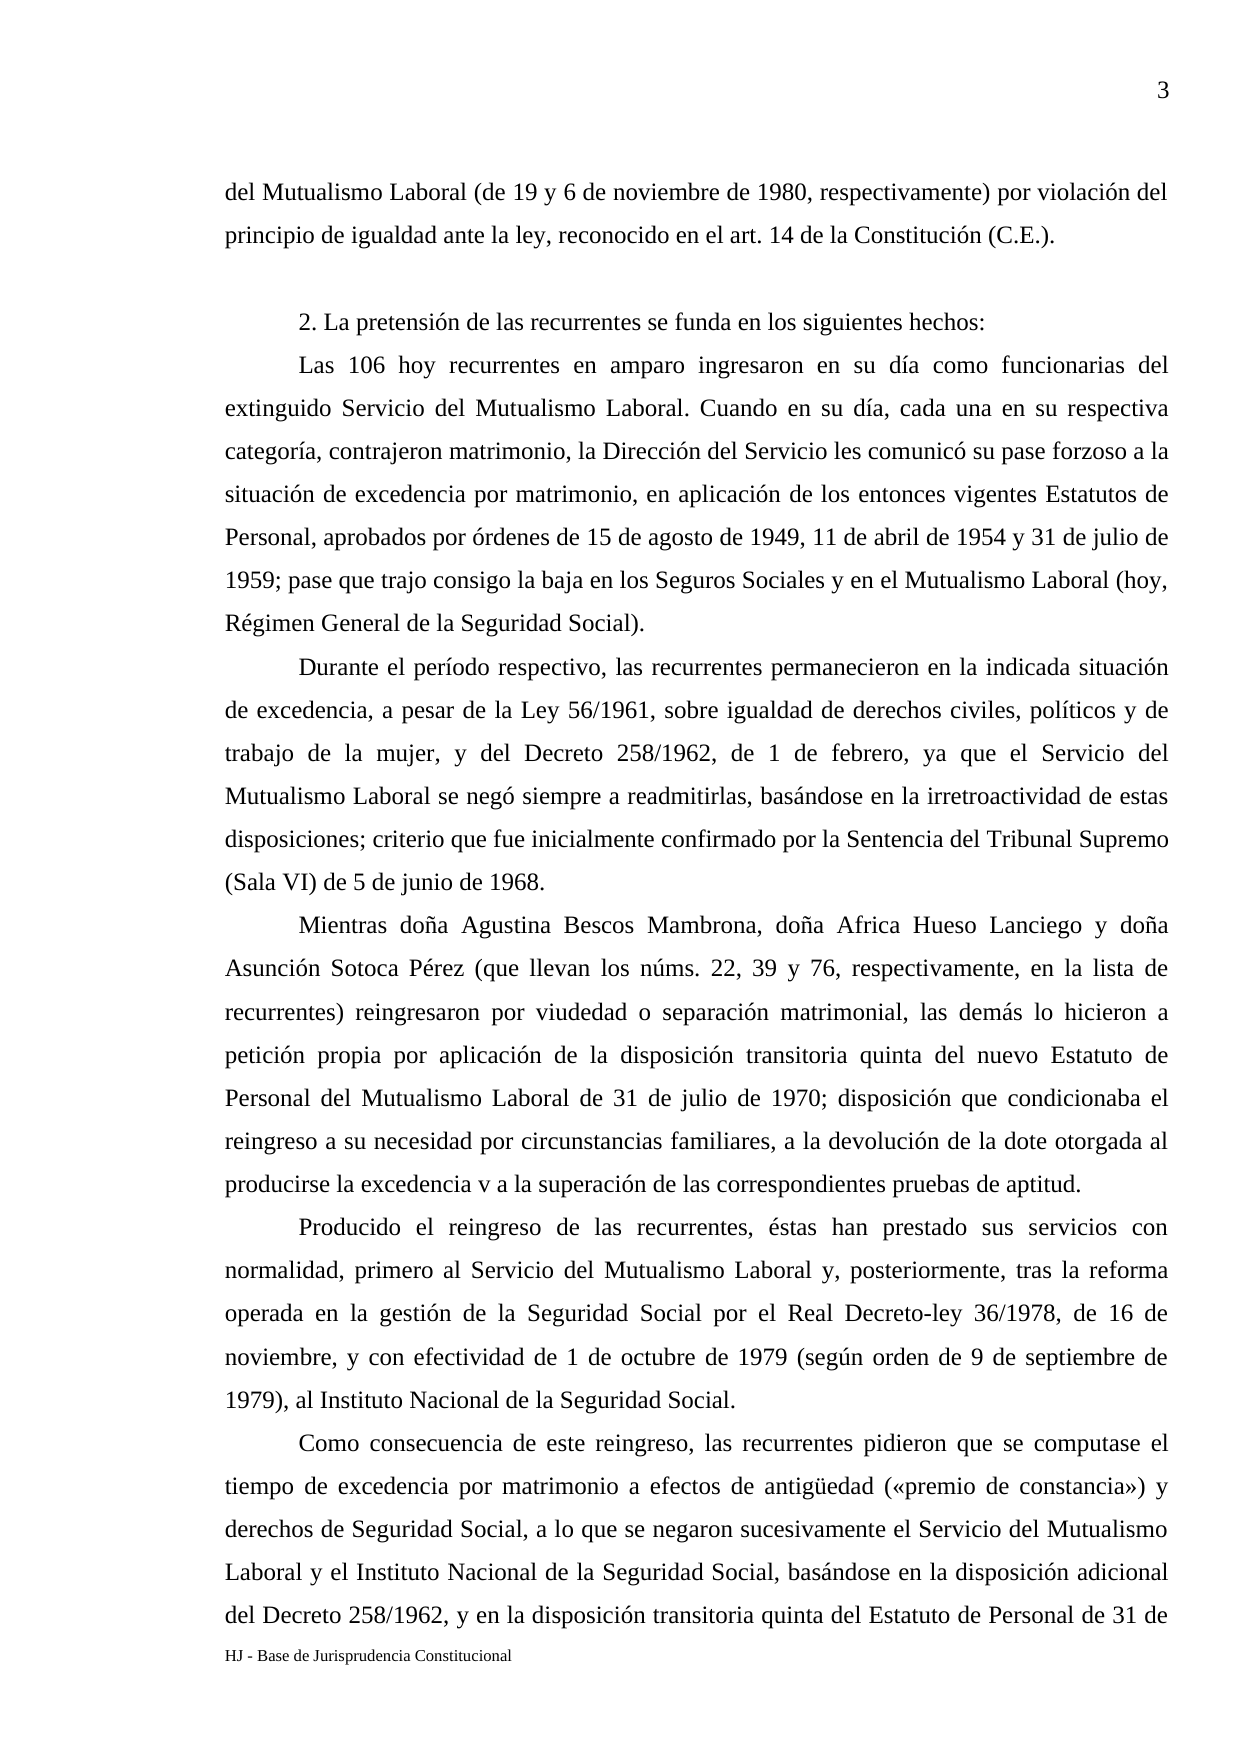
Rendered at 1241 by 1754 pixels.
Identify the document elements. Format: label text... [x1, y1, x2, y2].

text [224, 177, 1169, 249]
text Producido el reingreso de las recurrentes, éstas han prestado sus servicios con normalidad, primero al Servicio del Mutualismo Laboral y, posteriormente, tras la reforma operada en la gestión de la Seguridad Social por el Real Decreto-ley 36/1978, de 16 de noviembre, y con efectividad de 1 de octubre de 1979 (según orden de 9 de septiembre de 1979), al Instituto Nacional de la Seguridad Social. [224, 1212, 1169, 1413]
text Las 106 hoy recurrentes en amparo ingresaron en su día como funcionarias del extinguido Servicio del Mutualismo Laboral. Cuando en su día, cada una en su respectiva categoría, contrajeron matrimonio, la Dirección del Servicio les comunicó su pase forzoso a la situación de excedencia por matrimonio, en aplicación de los entonces vigentes Estatutos de Personal, aprobados por órdenes de 15 de agosto de 1949, 11 de abril de 1954 y 31 de julio de 1959; pase que trajo consigo la baja en los Seguros Sociales y en el Mutualismo Laboral (hoy, Régimen General de la Seguridad Social). [224, 350, 1169, 637]
text Mientras doña Agustina Bescos Mambrona, doña Africa Hueso Lanciego y doña Asunción Sotoca Pérez (que llevan los núms. 22, 39 y 76, respectivamente, en la lista de recurrentes) reingresaron por viudedad o separación matrimonial, las demás lo hicieron a petición propia por aplicación de la disposición transitoria quinta del nuevo Estatuto de Personal del Mutualismo Laboral de 31 de julio de 1970; disposición que condicionaba el reingreso a su necesidad por circunstancias familiares, a la devolución de la dote otorgada al producirse la excedencia v a la superación de las correspondientes pruebas de aptitud. [224, 910, 1169, 1198]
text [224, 1428, 1169, 1629]
text 2. La pretensión de las recurrentes se funda en los siguientes hechos: [224, 307, 1169, 335]
text Durante el período respectivo, las recurrentes permanecieron en la indicada situación de excedencia, a pesar de la Ley 56/1961, sobre igualdad de derechos civiles, políticos y de trabajo de la mujer, y del Decreto 258/1962, de 1 de febrero, ya que el Servicio del Mutualismo Laboral se negó siempre a readmitirlas, basándose en la irretroactividad de estas disposiciones; criterio que fue inicialmente confirmado por la Sentencia del Tribunal Supremo (Sala VI) de 5 de junio de 1968. [224, 652, 1169, 896]
